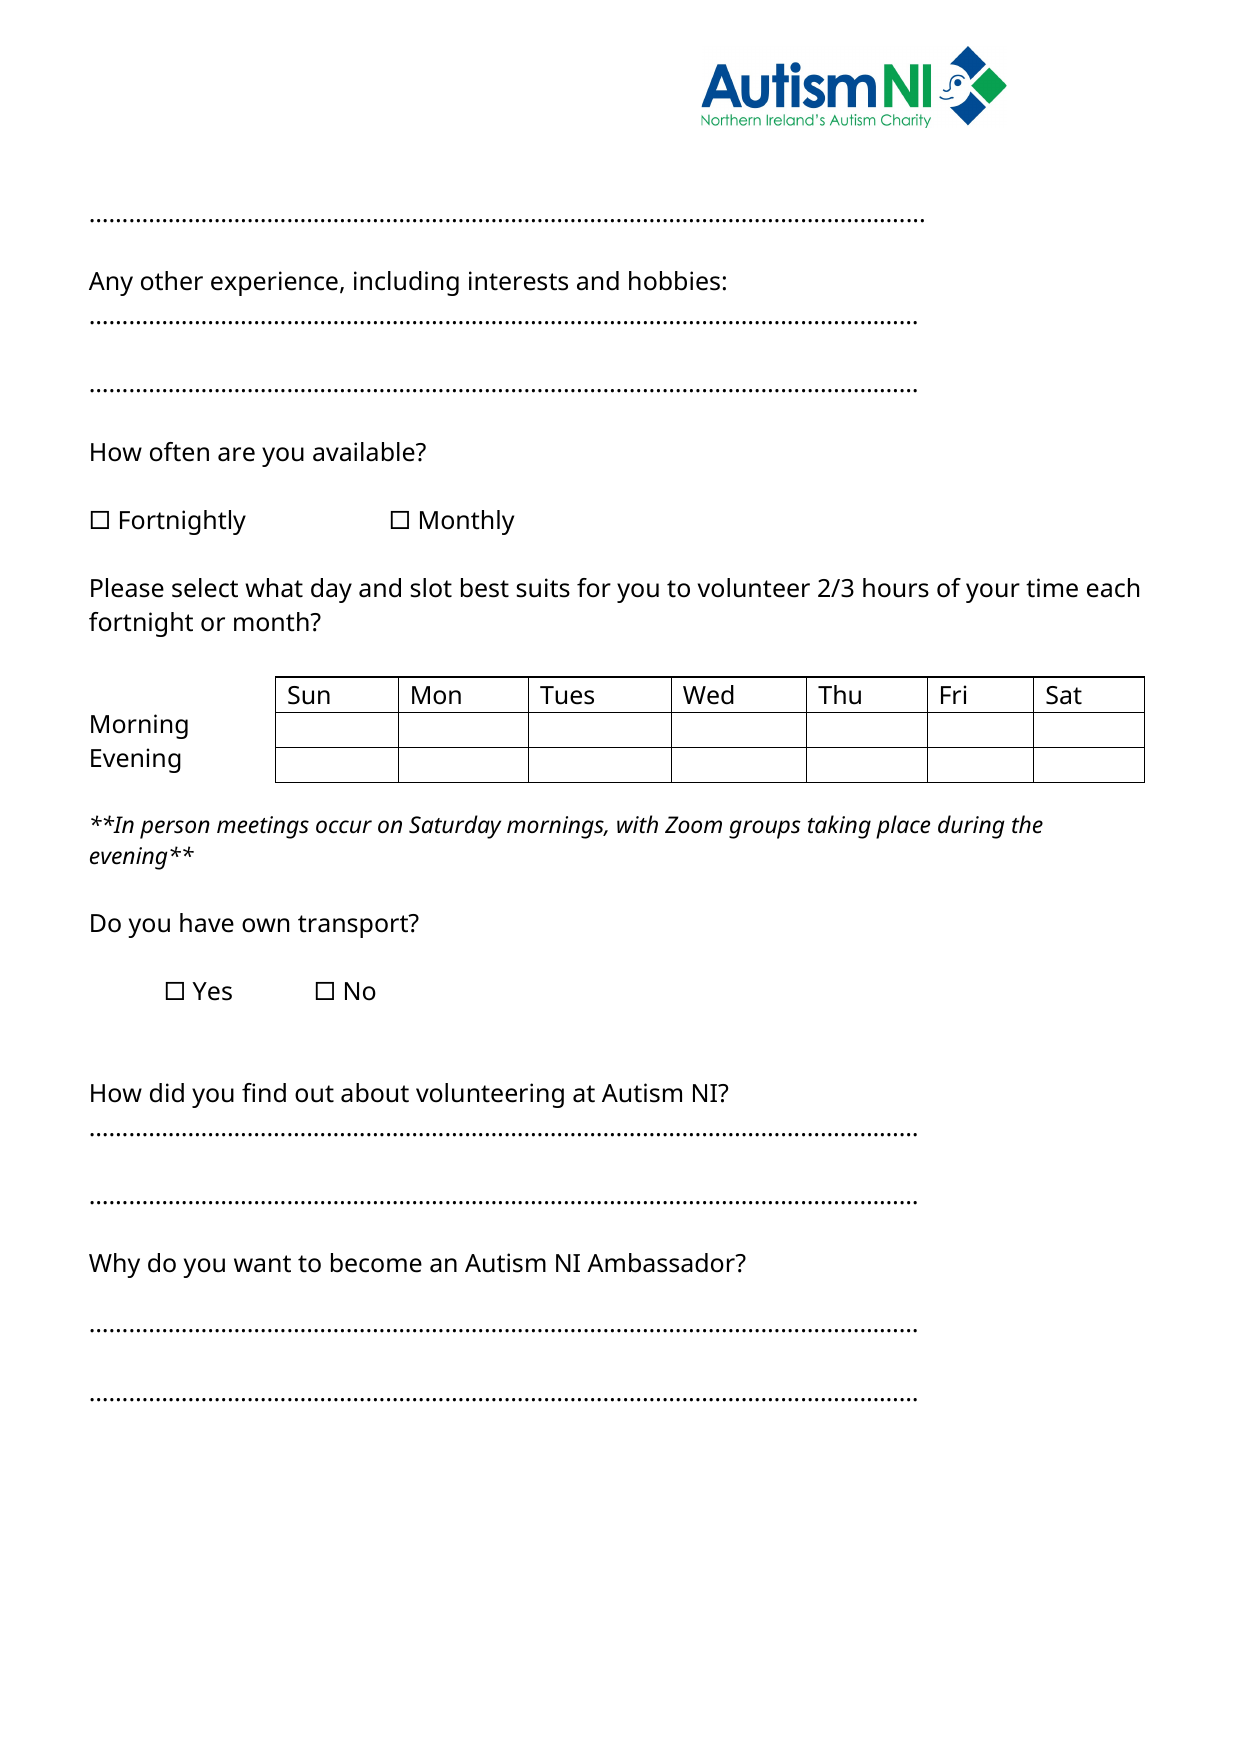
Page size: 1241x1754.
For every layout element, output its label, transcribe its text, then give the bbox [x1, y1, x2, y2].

text How did you find out about volunteering at Autism NI? [89, 1076, 1152, 1110]
table_cell [1034, 748, 1144, 782]
table_header Thu [807, 678, 927, 712]
table_cell [672, 713, 806, 747]
table_cell [672, 748, 806, 782]
table_cell [529, 713, 671, 747]
table_header Fri [928, 678, 1033, 712]
table_cell [928, 713, 1033, 747]
text Why do you want to become an Autism NI Ambassador? [89, 1246, 1152, 1280]
text Morning [89, 707, 275, 741]
table_cell [399, 713, 528, 747]
table_cell [928, 748, 1033, 782]
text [89, 366, 1152, 400]
text How often are you available? [89, 434, 1152, 468]
text …………………………………………………………………………………………………………….... [89, 196, 1152, 230]
table_header Mon [399, 678, 528, 712]
text Please select what day and slot best suits for you to volunteer 2/3 hours of your time each fortnight or month? [89, 571, 1152, 639]
table_cell [807, 713, 927, 747]
table_cell [276, 713, 398, 747]
table_header Sun [276, 678, 398, 712]
text Do you have own transport? [89, 906, 1152, 939]
text Yes No [89, 974, 1152, 1008]
table_cell [807, 748, 927, 782]
text **In person meetings occur on Saturday mornings, with Zoom groups taking place during the evening** [89, 809, 1152, 871]
text ……………………………………………………………………………………………………………… [89, 1306, 1152, 1340]
text Evening [89, 741, 275, 775]
text Any other experience, including interests and hobbies: [89, 264, 1152, 298]
table_cell [399, 748, 528, 782]
table_header Wed [672, 678, 806, 712]
text ……………………………………………………………………………………………………………… [89, 1374, 1152, 1408]
text Fortnightly Monthly [89, 502, 1152, 536]
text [89, 298, 1152, 332]
text ……………………………………………………………………………………………………………… [89, 1178, 1152, 1212]
picture [701, 46, 1007, 128]
table_cell [276, 748, 398, 782]
table_header Tues [529, 678, 671, 712]
text ……………………………………………………………………………………………………………… [89, 1110, 1152, 1144]
table_cell [1034, 713, 1144, 747]
table_cell [529, 748, 671, 782]
table_header Sat [1034, 678, 1144, 712]
